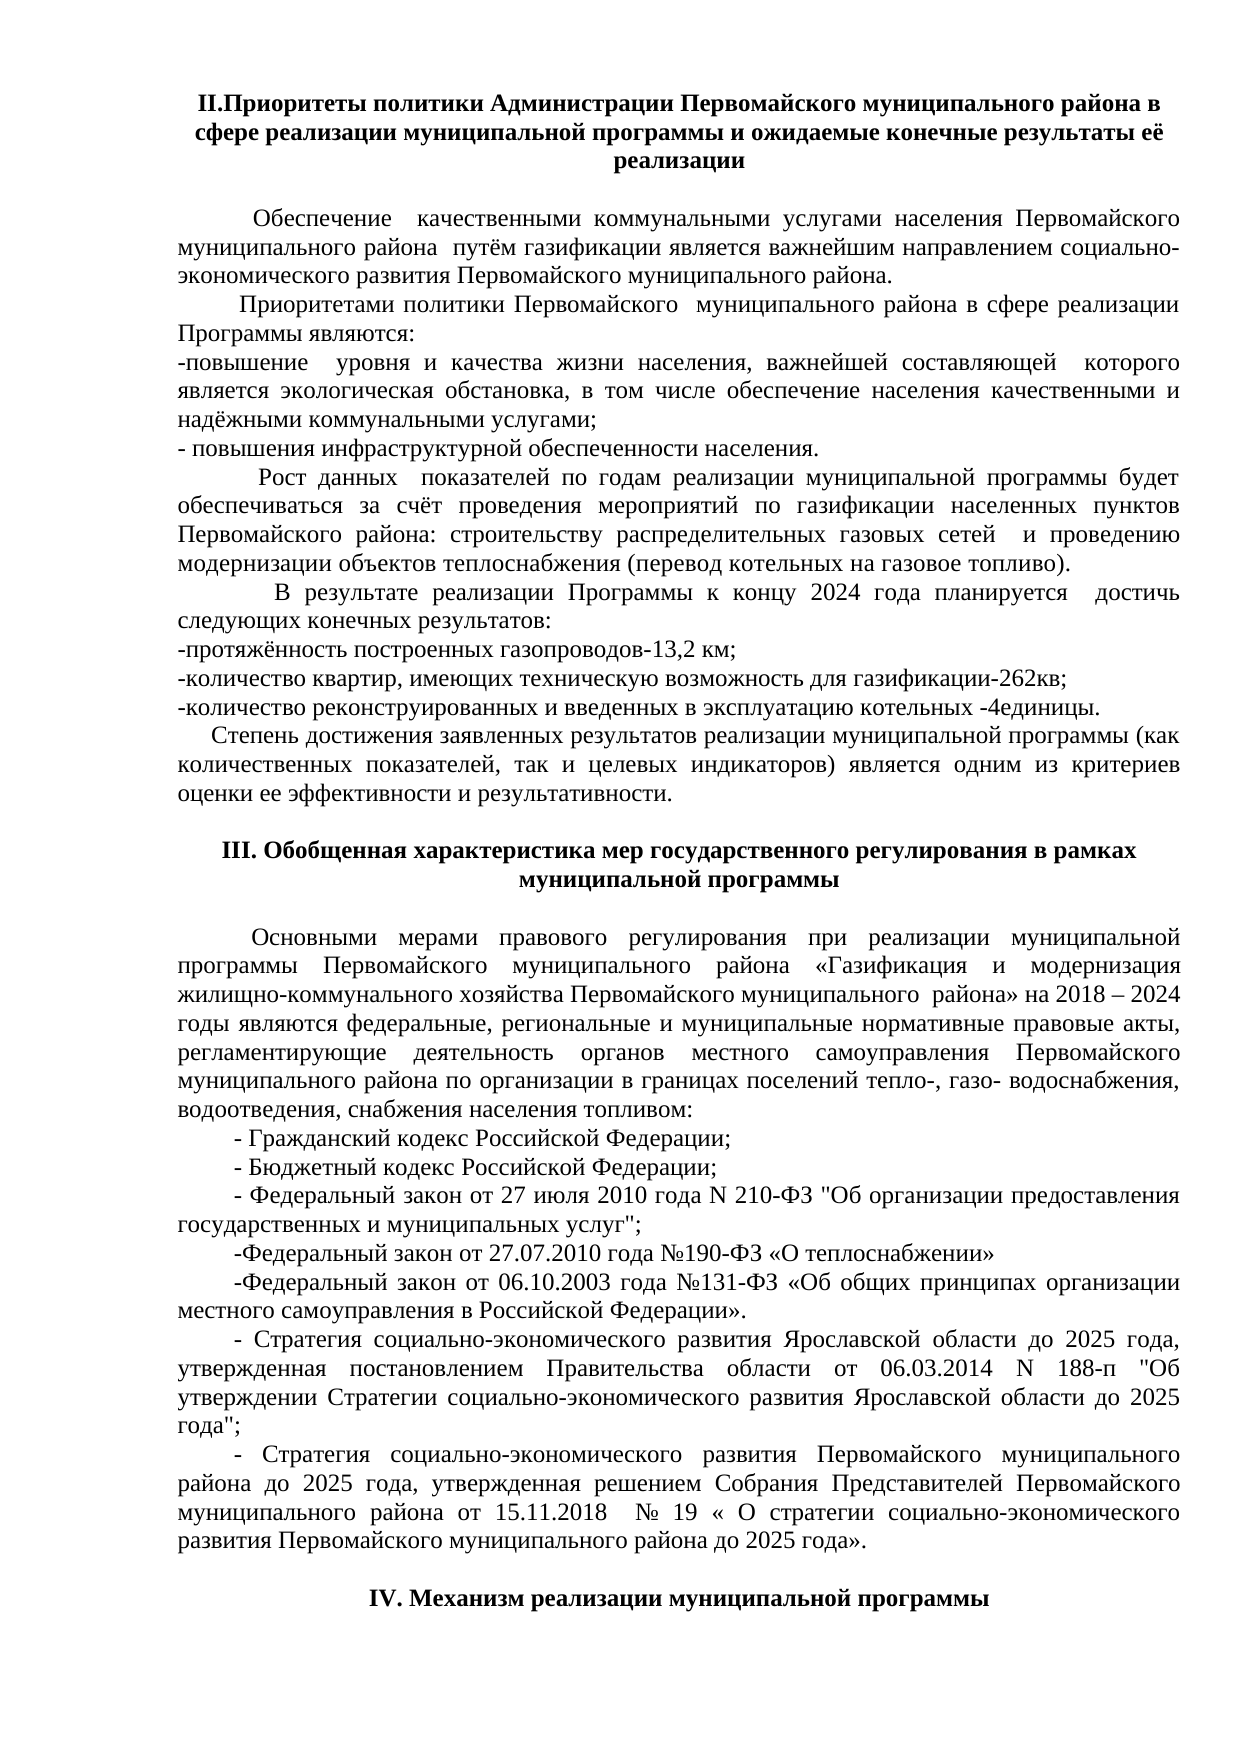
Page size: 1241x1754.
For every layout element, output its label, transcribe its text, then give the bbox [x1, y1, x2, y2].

text Приоритетами политики Первомайского муниципального района в сфере реализации Программы являются: [177, 289, 1181, 347]
text - Федеральный закон от 27 июля 2010 года N 210-ФЗ "Об организации предоставления государственных и муниципальных услуг"; [177, 1180, 1181, 1238]
text Обеспечение качественными коммунальными услугами населения Первомайского муниципального района путём газификации является важнейшим направлением социально-экономического развития Первомайского муниципального района. [177, 203, 1181, 289]
text -количество квартир, имеющих техническую возможность для газификации-262кв; [177, 663, 1181, 692]
text -Федеральный закон от 06.10.2003 года №131-ФЗ «Об общих принципах организации местного самоуправления в Российской Федерации». [177, 1267, 1181, 1324]
text -повышение уровня и качества жизни населения, важнейшей составляющей которого является экологическая обстановка, в том числе обеспечение населения качественными и надёжными коммунальными услугами; [177, 347, 1181, 433]
text III. Обобщенная характеристика мер государственного регулирования в рамках муниципальной программы [177, 835, 1181, 893]
text Рост данных показателей по годам реализации муниципальной программы будет обеспечиваться за счёт проведения мероприятий по газификации населенных пунктов Первомайского района: строительству распределительных газовых сетей и проведению модернизации объектов теплоснабжения (перевод котельных на газовое топливо). [177, 462, 1181, 577]
text - повышения инфраструктурной обеспеченности населения. [177, 433, 1181, 462]
text -Федеральный закон от 27.07.2010 года №190-ФЗ «О теплоснабжении» [177, 1238, 1181, 1267]
text II.Приоритеты политики Администрации Первомайского муниципального района в сфере реализации муниципальной программы и ожидаемые конечные результаты её реализации [177, 88, 1181, 174]
text В результате реализации Программы к концу 2024 года планируется достичь следующих конечных результатов: [177, 577, 1181, 634]
text - Гражданский кодекс Российской Федерации; [177, 1123, 1181, 1152]
text - Стратегия социально-экономического развития Ярославской области до 2025 года, утвержденная постановлением Правительства области от 06.03.2014 N 188-п "Об утверждении Стратегии социально-экономического развития Ярославской области до 2025 года"; [177, 1324, 1181, 1439]
text - Стратегия социально-экономического развития Первомайского муниципального района до 2025 года, утвержденная решением Собрания Представителей Первомайского муниципального района от 15.11.2018 № 19 « О стратегии социально-экономического развития Первомайского муниципального района до 2025 года». [177, 1439, 1181, 1554]
text -протяжённость построенных газопроводов-13,2 км; [177, 634, 1181, 663]
text Степень достижения заявленных результатов реализации муниципальной программы (как количественных показателей, так и целевых индикаторов) является одним из критериев оценки ее эффективности и результативности. [177, 720, 1181, 807]
text IV. Механизм реализации муниципальной программы [177, 1583, 1181, 1612]
text - Бюджетный кодекс Российской Федерации; [177, 1152, 1181, 1180]
text -количество реконструированных и введенных в эксплуатацию котельных -4единицы. [177, 692, 1181, 720]
text Основными мерами правового регулирования при реализации муниципальной программы Первомайского муниципального района «Газификация и модернизация жилищно-коммунального хозяйства Первомайского муниципального района» на 2018 – 2024 годы являются федеральные, региональные и муниципальные нормативные правовые акты, регламентирующие деятельность органов местного самоуправления Первомайского муниципального района по организации в границах поселений тепло-, газо- водоснабжения, водоотведения, снабжения населения топливом: [177, 922, 1181, 1123]
